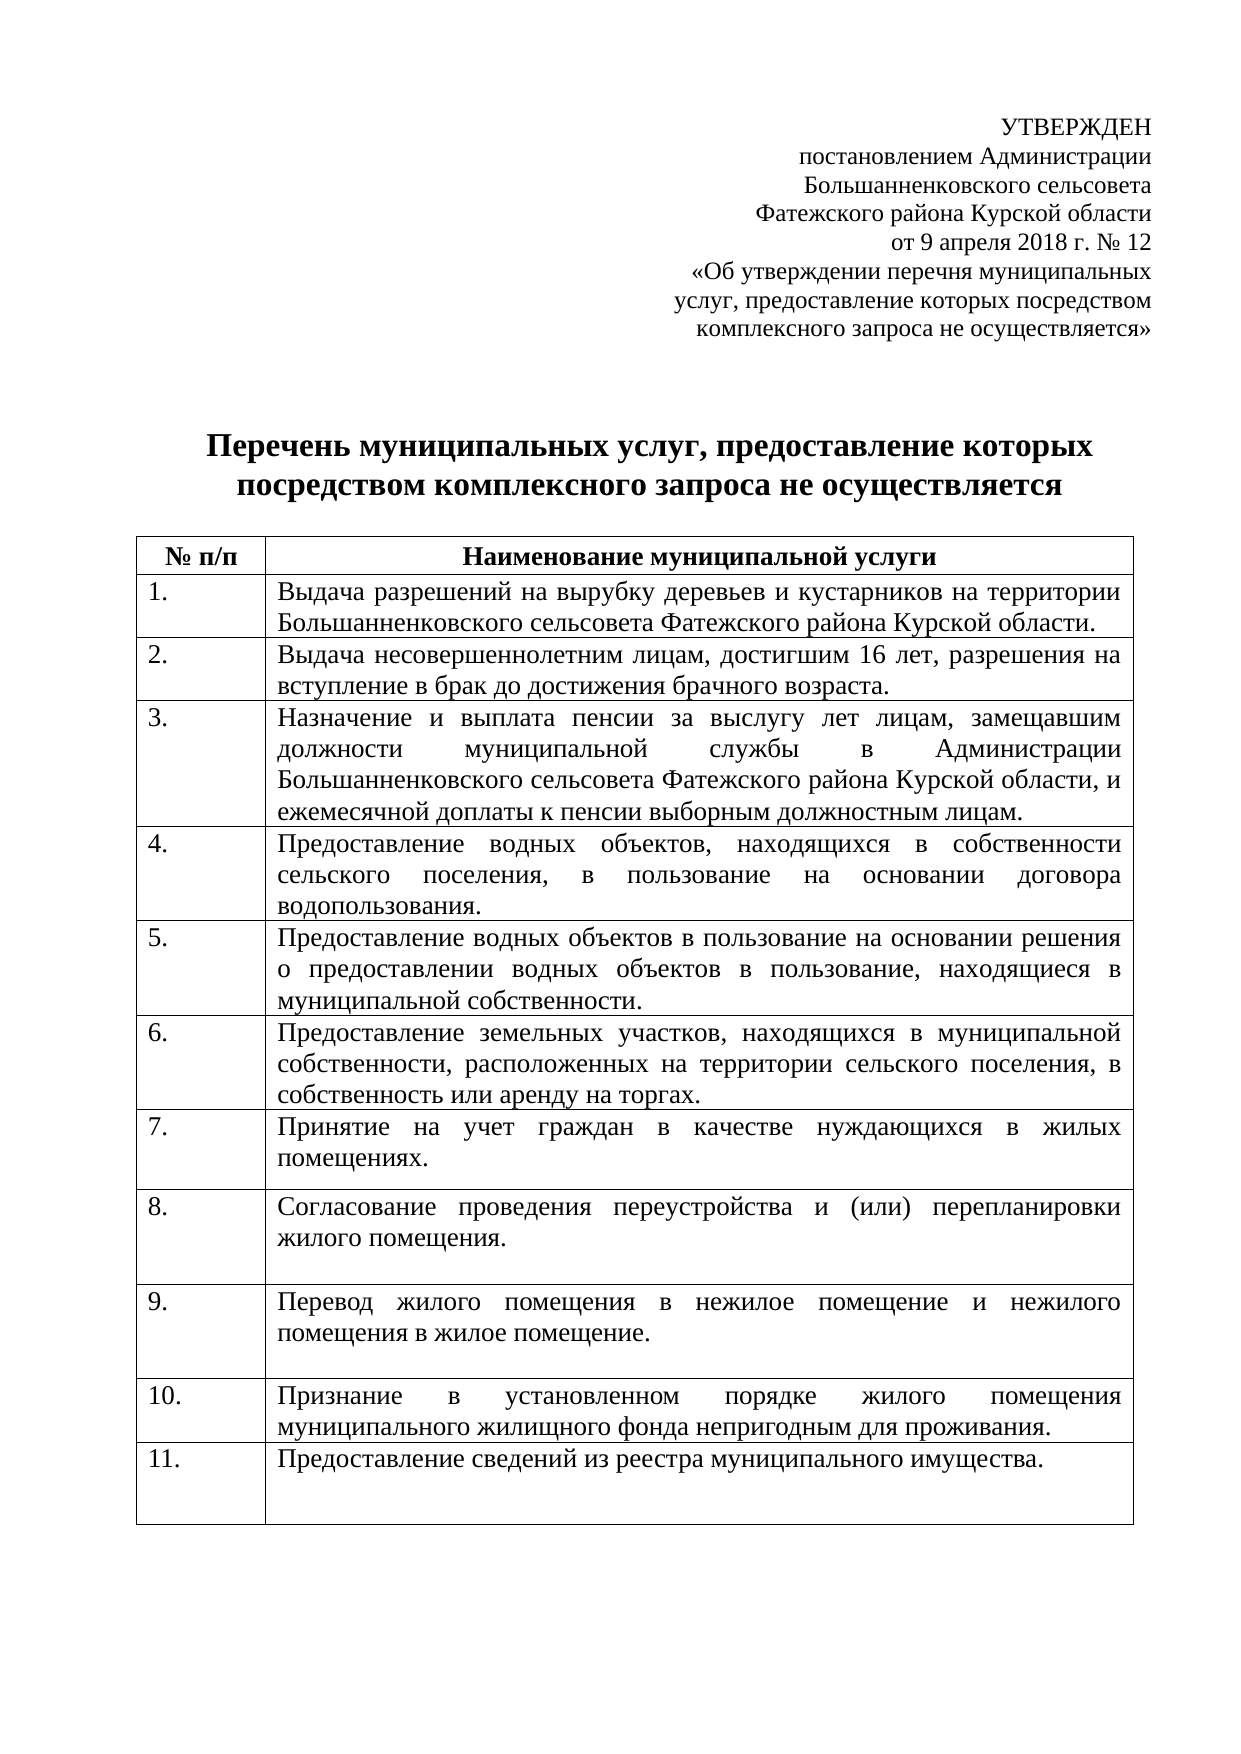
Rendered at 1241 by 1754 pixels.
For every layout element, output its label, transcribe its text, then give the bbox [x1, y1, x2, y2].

table_cell 2. [137, 638, 265, 700]
text постановлением Администрации [650, 141, 1152, 170]
table_cell Признание в установленном порядке жилого помещения муниципального жилищного фонда непригодным для проживания. [266, 1379, 1133, 1442]
text Большанненковского сельсовета [650, 170, 1152, 198]
table_cell 10. [137, 1379, 265, 1442]
table_cell 6. [137, 1016, 265, 1109]
table_header Наименование муниципальной услуги [266, 537, 1133, 574]
table_cell 7. [137, 1110, 265, 1188]
table_cell 3. [137, 701, 265, 826]
table_cell Принятие на учет граждан в качестве нуждающихся в жилых помещениях. [266, 1110, 1133, 1188]
table_cell Предоставление земельных участков, находящихся в муниципальной собственности, расположенных на территории сельского поселения, в собственность или аренду на торгах. [266, 1016, 1133, 1109]
text от 9 апреля 2018 г. № 12 [650, 227, 1152, 256]
table_cell Предоставление сведений из реестра муниципального имущества. [266, 1443, 1133, 1524]
text Перечень муниципальных услуг, предоставление которых посредством комплексного запроса не осуществляется [148, 426, 1152, 502]
table_cell 4. [137, 827, 265, 920]
table_cell 5. [137, 921, 265, 1015]
table_cell Перевод жилого помещения в нежилое помещение и нежилого помещения в жилое помещение. [266, 1285, 1133, 1378]
table_cell Согласование проведения переустройства и (или) перепланировки жилого помещения. [266, 1190, 1133, 1284]
table_cell 9. [137, 1285, 265, 1378]
table_cell Выдача разрешений на вырубку деревьев и кустарников на территории Большанненковского сельсовета Фатежского района Курской области. [266, 575, 1133, 637]
text УТВЕРЖДЕН [650, 112, 1152, 141]
text «Об утверждении перечня муниципальных услуг, предоставление которых посредством комплексного запроса не осуществляется» [650, 256, 1152, 342]
table_cell Предоставление водных объектов в пользование на основании решения о предоставлении водных объектов в пользование, находящиеся в муниципальной собственности. [266, 921, 1133, 1015]
text Фатежского района Курской области [650, 198, 1152, 227]
table_cell 1. [137, 575, 265, 637]
table_cell Выдача несовершеннолетним лицам, достигшим 16 лет, разрешения на вступление в брак до достижения брачного возраста. [266, 638, 1133, 700]
table_cell Предоставление водных объектов, находящихся в собственности сельского поселения, в пользование на основании договора водопользования. [266, 827, 1133, 920]
table_cell Назначение и выплата пенсии за выслугу лет лицам, замещавшим должности муниципальной службы в Администрации Большанненковского сельсовета Фатежского района Курской области, и ежемесячной доплаты к пенсии выборным должностным лицам. [266, 701, 1133, 826]
table_cell 11. [137, 1443, 265, 1524]
table_cell 8. [137, 1190, 265, 1284]
table_header № п/п [137, 537, 265, 574]
